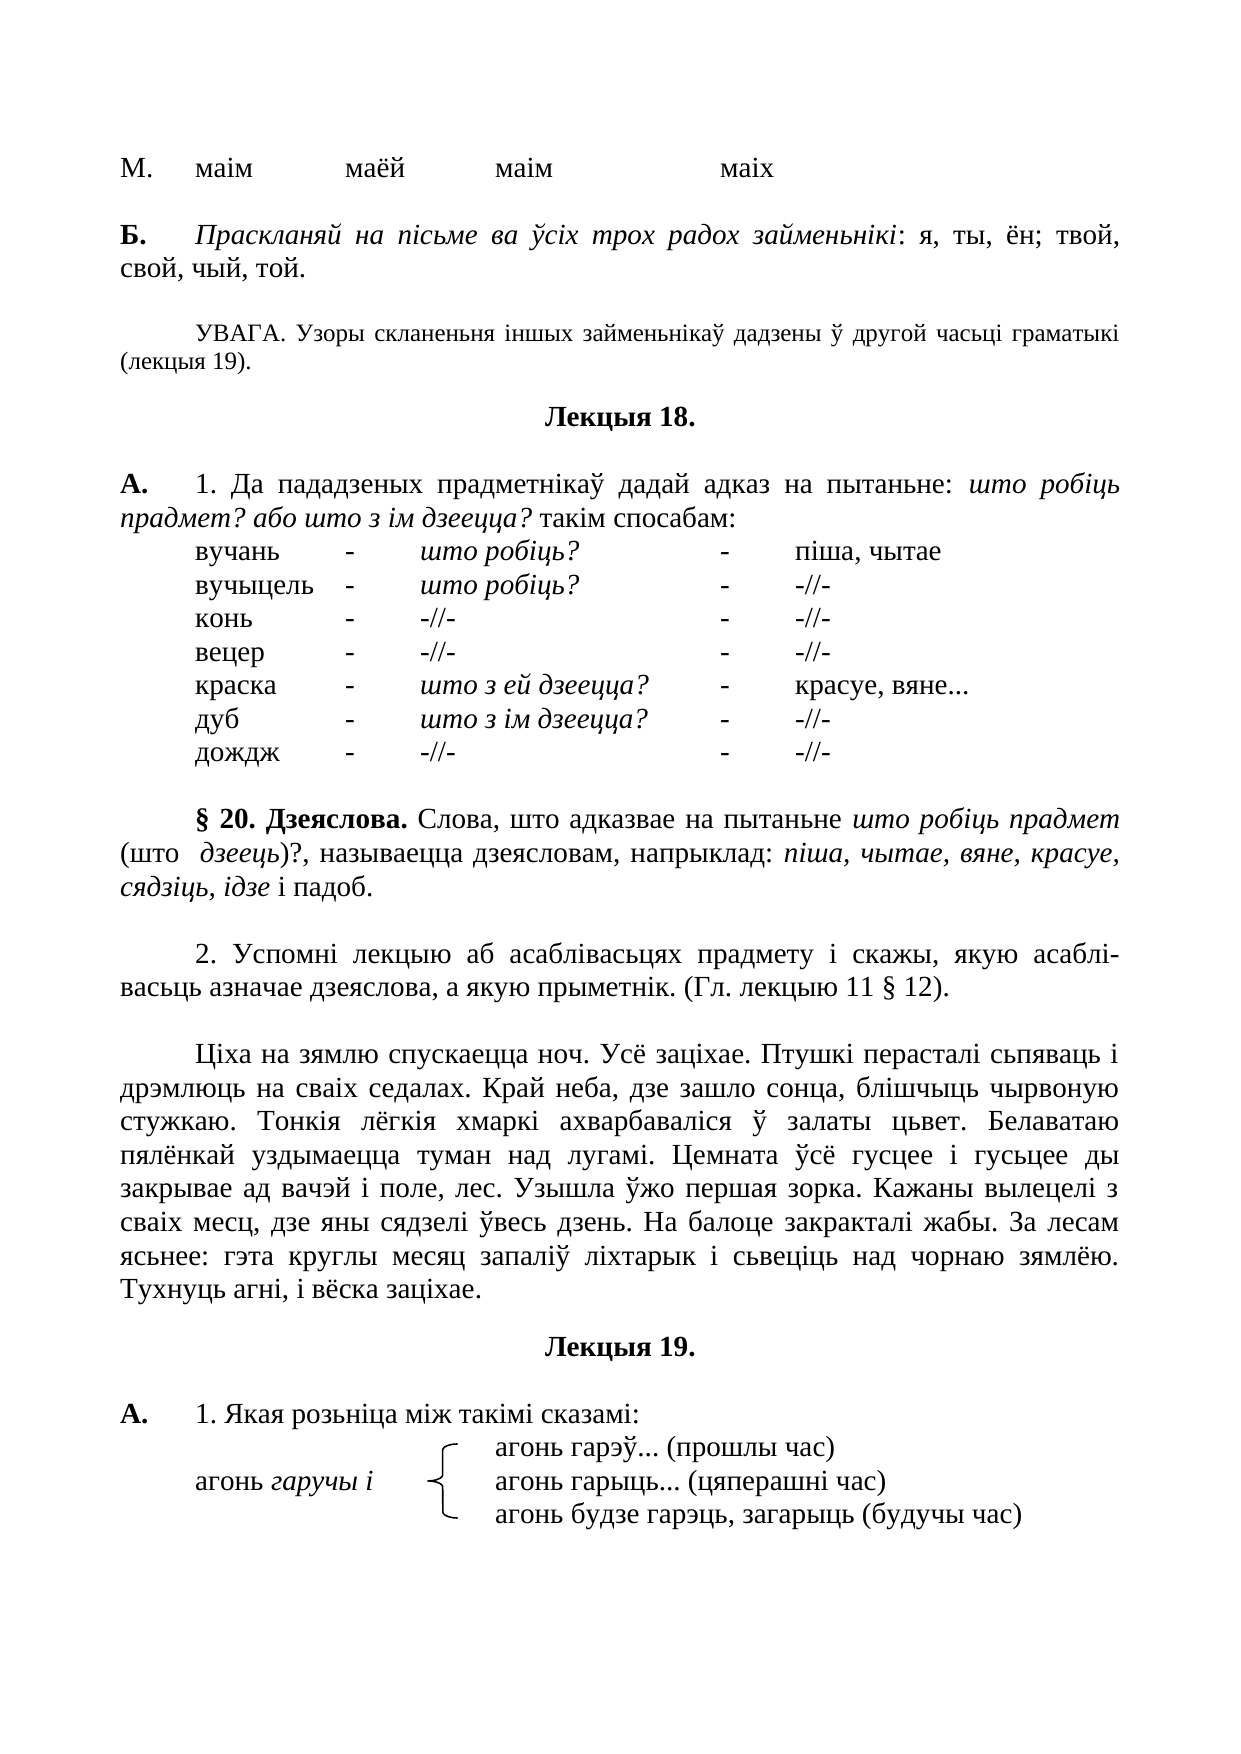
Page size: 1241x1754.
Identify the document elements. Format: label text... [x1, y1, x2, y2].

text агонь гаручы i агонь гарыць... (цяперашнi час) [439, 1463, 1120, 1496]
text вучыцель - што робiць? - -//- [120, 567, 1120, 600]
text 2. Успомнi лекцыю аб асаблiвасьцях прадмету i скажы, якую асаблi-васьць азначае дзеяслова, а якую прыметнiк. (Гл. лекцыю 11 § 12). [120, 936, 1120, 1003]
text УВАГА. Узоры скланеньня iншых займеньнiкаў дадзены ў другой часьцi граматыкi (лекцыя 19). [120, 318, 1120, 375]
text агонь гаручы i агонь гарыць... (цяперашнi час) [120, 1463, 441, 1496]
text краска - што з ей дзеецца? - красуе, вяне... [120, 667, 1120, 701]
text Лекцыя 19. [120, 1329, 1120, 1362]
text Б. Праскланяй на пiсьме ва ўсiх трох радох займеньнiкi: я, ты, ён; твой, свой, чый, той. [120, 217, 1120, 284]
text дождж - -//- - -//- [120, 734, 1120, 768]
text А. 1. Якая розьнiца мiж такiмi сказамi: [120, 1396, 1120, 1429]
text Лекцыя 18. [120, 399, 1120, 433]
text агонь будзе гарэць, загарыць (будучы час) [420, 1496, 1120, 1530]
text А. 1. Да пададзеных прадметнiкаў дадай адказ на пытаньне: што робiць прадмет? або што з iм дзеецца? такiм спосабам: [120, 466, 1120, 533]
text агонь гарэў... (прошлы час) [345, 1429, 1120, 1463]
text конь - -//- - -//- [120, 600, 1120, 634]
text дуб - што з iм дзеецца? - -//- [120, 701, 1120, 734]
text § 20. Дзеяслова. Слова, што адказвае на пытаньне што робiць прадмет (што дзеець)?, называецца дзеясловам, напрыклад: пiша, чытае, вяне, красуе, сядзiць, iдзе i падоб. [120, 802, 1120, 902]
text вецер - -//- - -//- [120, 634, 1120, 667]
text Цiха на зямлю спускаецца ноч. Усё зацiхае. Птушкi перасталi сьпяваць i дрэмлюць на сваiх седалах. Край неба, дзе зашло сонца, блiшчыць чырвоную стужкаю. Тонкiя лёгкiя хмаркi ахварбавалiся ў залаты цьвет. Белаватаю пялёнкай уздымаецца туман над лугамi. Цемната ўсё гусцее i гусьцее ды закрывае ад вачэй i поле, лес. Узышла ўжо першая зорка. Кажаны вылецелi з сваiх месц, дзе яны сядзелi ўвесь дзень. На балоце закракталi жабы. За лесам ясьнее: гэта круглы месяц запалiў лiхтарык i сьвецiць над чорнаю зямлёю. Тухнуць агнi, i вёска зацiхае. [120, 1036, 1120, 1305]
text вучань - што робiць? - пiша, чытае [120, 533, 1120, 567]
text М. маiм маёй маiм маiх [120, 150, 1120, 183]
